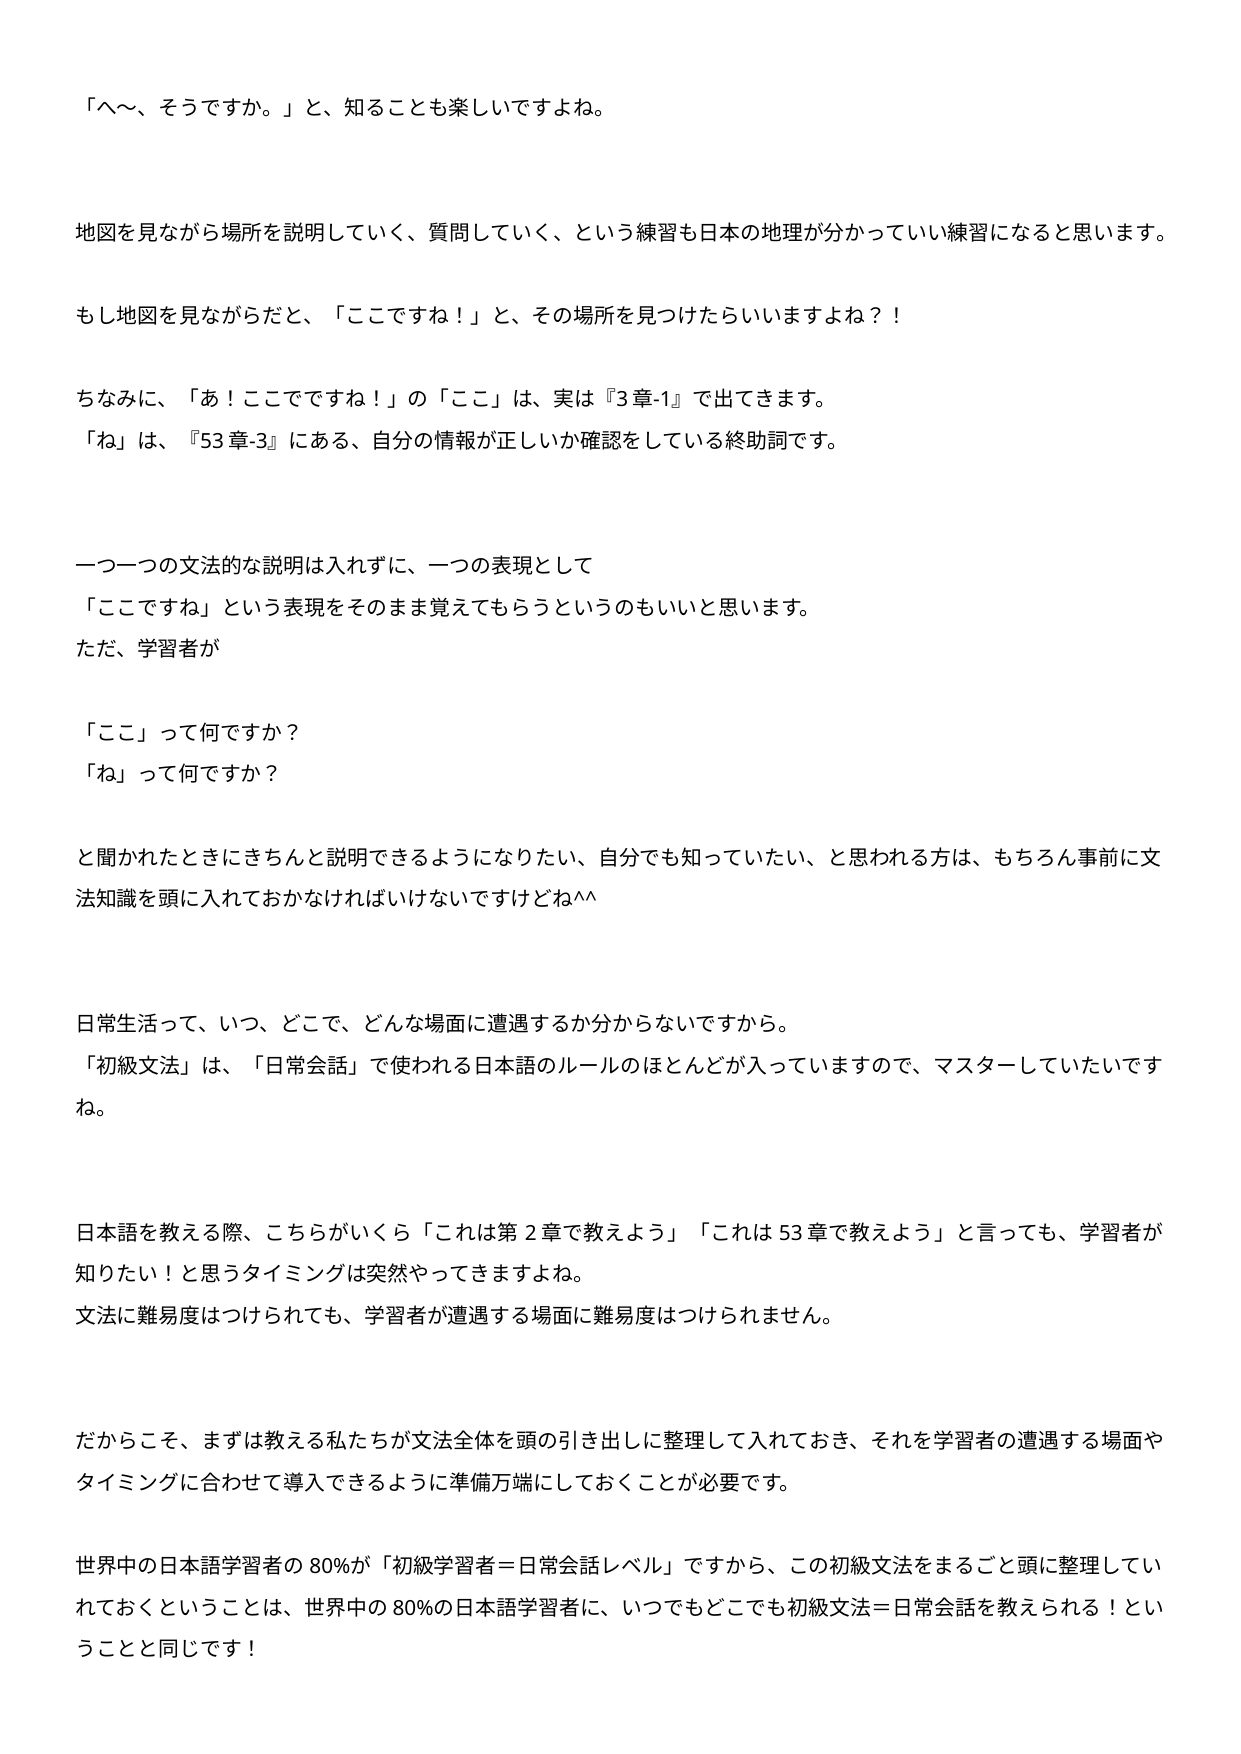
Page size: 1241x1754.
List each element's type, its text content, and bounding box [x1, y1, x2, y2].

text 一つ一つの文法的な説明は入れずに、一つの表現として [75, 544, 1165, 585]
text 「初級文法」は、「日常会話」で使われる日本語のルールのほとんどが入っていますので、マスターしていたいですね。 [75, 1044, 1165, 1127]
text と聞かれたときにきちんと説明できるようになりたい、自分でも知っていたい、と思われる方は、もちろん事前に文法知識を頭に入れておかなければいけないですけどね^^ [75, 835, 1165, 919]
text 「へ〜、そうですか。」と、知ることも楽しいですよね。 [75, 85, 1165, 127]
text 文法に難易度はつけられても、学習者が遭遇する場面に難易度はつけられません。 [75, 1294, 1165, 1335]
text ちなみに、「あ！ここでですね！」の「ここ」は、実は『3章-1』で出てきます。 [75, 377, 1165, 419]
text 「ね」って何ですか？ [75, 752, 1165, 794]
text 「ここ」って何ですか？ [75, 710, 1165, 752]
text もし地図を見ながらだと、「ここですね！」と、その場所を見つけたらいいますよね？！ [75, 294, 1165, 335]
text 日本語を教える際、こちらがいくら「これは第2章で教えよう」「これは53章で教えよう」と言っても、学習者が知りたい！と思うタイミングは突然やってきますよね。 [75, 1210, 1165, 1294]
text 地図を見ながら場所を説明していく、質問していく、という練習も日本の地理が分かっていい練習になると思います。 [75, 210, 1165, 252]
text 世界中の日本語学習者の80%が「初級学習者＝日常会話レベル」ですから、この初級文法をまるごと頭に整理していれておくということは、世界中の80%の日本語学習者に、いつでもどこでも初級文法＝日常会話を教えられる！ということと同じです！ [75, 1544, 1165, 1669]
text ただ、学習者が [75, 627, 1165, 669]
text だからこそ、まずは教える私たちが文法全体を頭の引き出しに整理して入れておき、それを学習者の遭遇する場面やタイミングに合わせて導入できるように準備万端にしておくことが必要です。 [75, 1419, 1165, 1502]
text 日常生活って、いつ、どこで、どんな場面に遭遇するか分からないですから。 [75, 1002, 1165, 1044]
text 「ね」は、『53章-3』にある、自分の情報が正しいか確認をしている終助詞です。 [75, 419, 1165, 460]
text 「ここですね」という表現をそのまま覚えてもらうというのもいいと思います。 [75, 585, 1165, 627]
